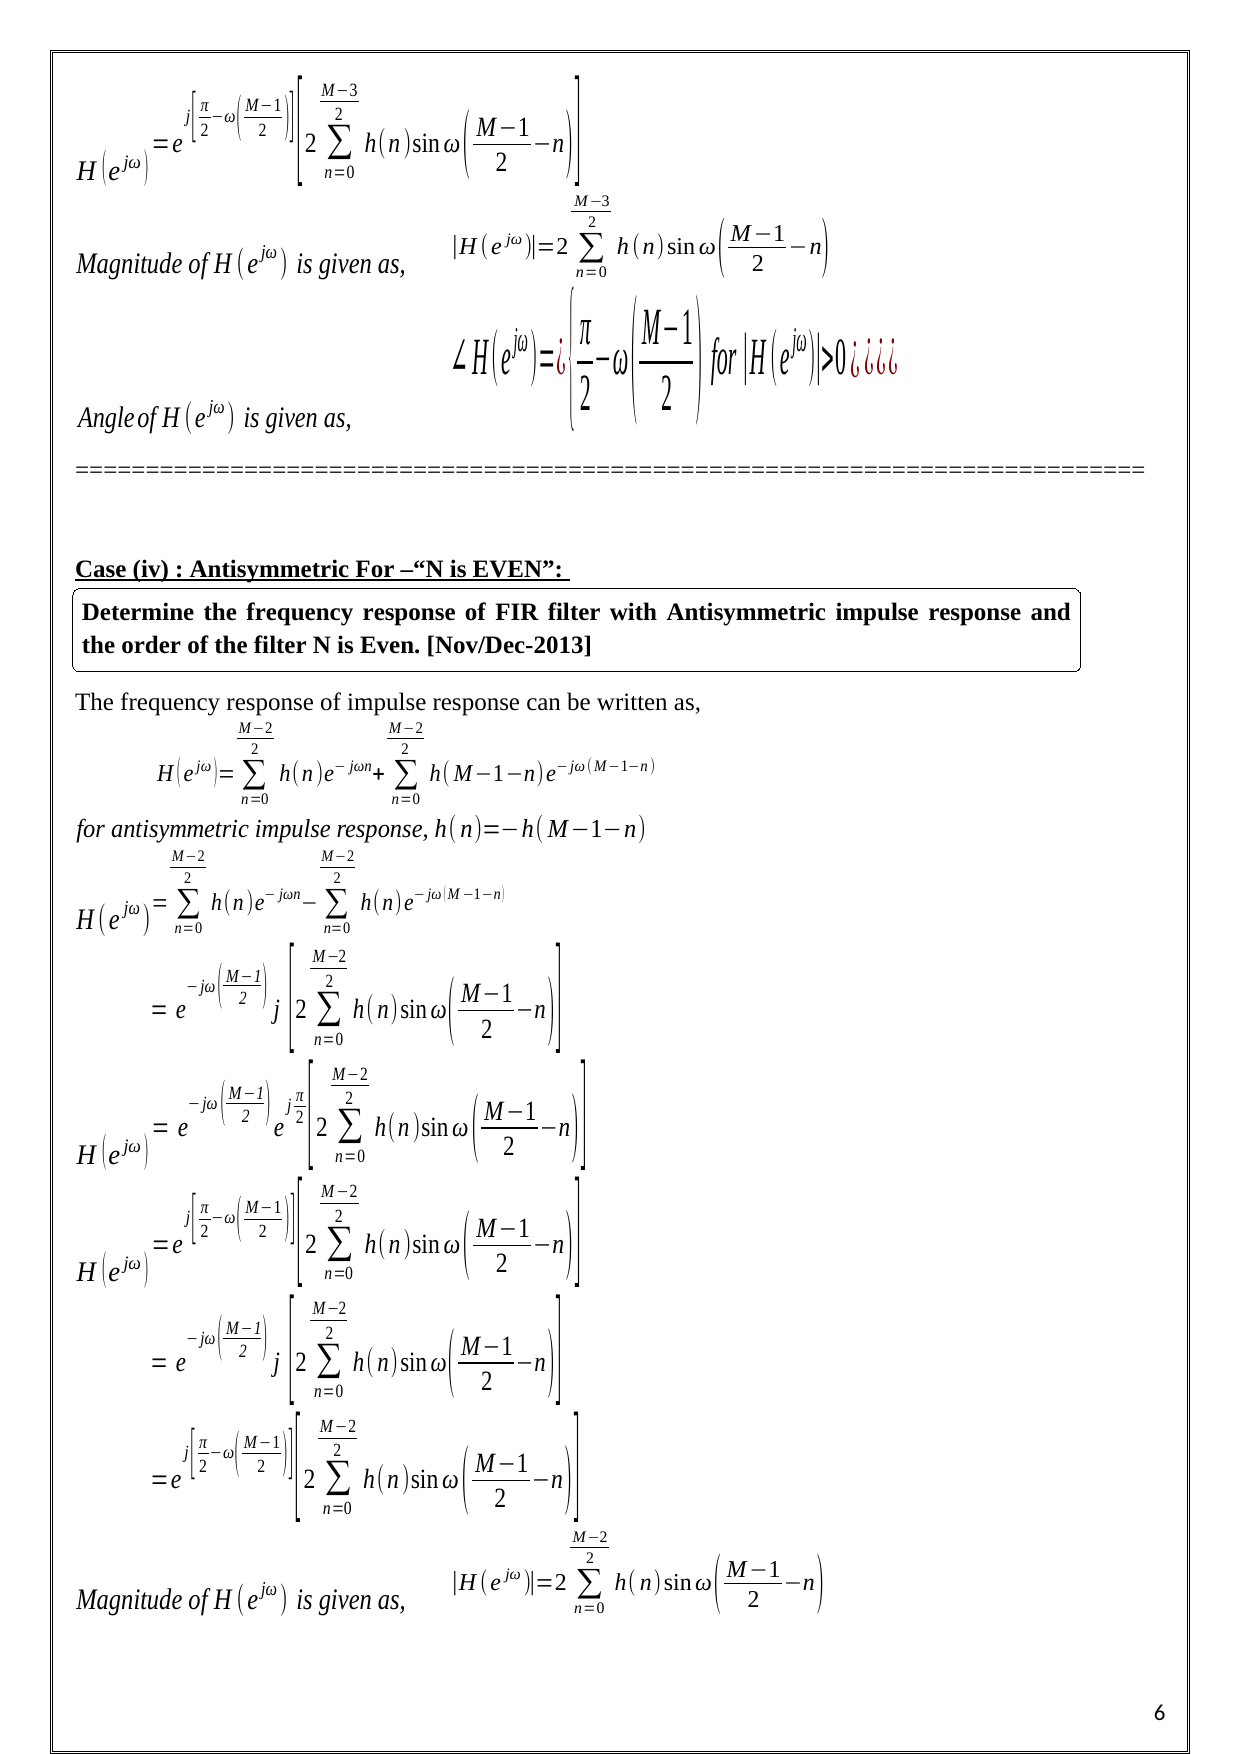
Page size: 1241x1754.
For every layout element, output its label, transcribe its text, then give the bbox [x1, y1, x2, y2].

text Case (iv) : Antisymmetric For –“N is EVEN”: [75, 554, 1165, 583]
text The frequency response of impulse response can be written as, [75, 687, 1165, 715]
text ============================================================================ [75, 455, 1165, 484]
